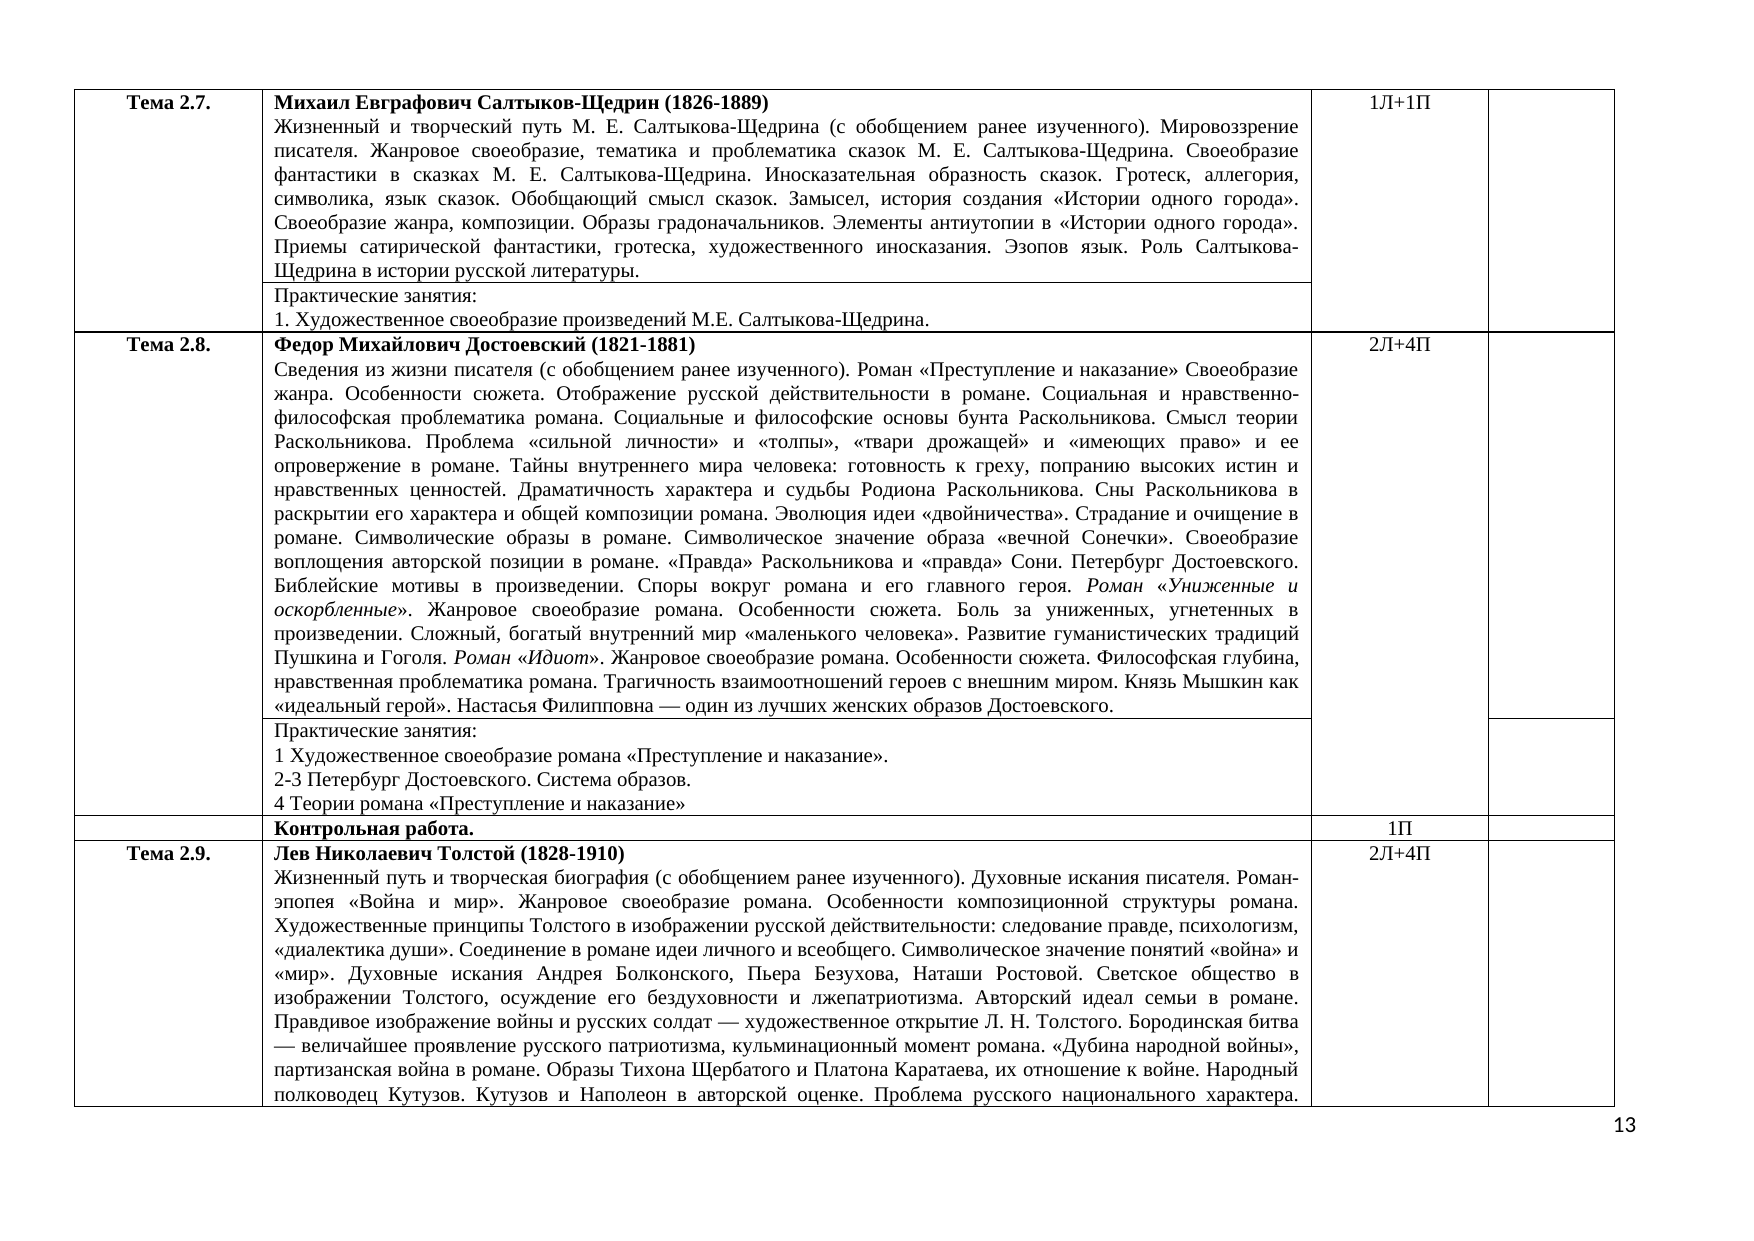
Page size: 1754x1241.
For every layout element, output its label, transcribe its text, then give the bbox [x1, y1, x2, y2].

table_cell Контрольная работа. [263, 816, 1311, 840]
table_cell Тема 2.8. [75, 333, 262, 815]
table_cell Тема 2.9. [75, 841, 262, 1106]
table_cell Практические занятия: 1 Художественное своеобразие романа «Преступление и наказание». 2-3 Петербург Достоевского. Система образов. 4 Теории романа «Преступление и наказание» [263, 719, 1311, 815]
table_cell [1489, 841, 1614, 1106]
table_cell Тема 2.7. [75, 90, 262, 331]
table_cell Михаил Евграфович Салтыков-Щедрин (1826-1889) Жизненный и творческий путь М. Е. Салтыкова-Щедрина (с обобщением ранее изученного). Мировоззрение писателя. Жанровое своеобразие, тематика и проблематика сказок М. Е. Салтыкова-Щедрина. Своеобразие фантастики в сказках М. Е. Салтыкова-Щедрина. Иносказательная образность сказок. Гротеск, аллегория, символика, язык сказок. Обобщающий смысл сказок. Замысел, история создания «Истории одного города». Своеобразие жанра, композиции. Образы градоначальников. Элементы антиутопии в «Истории одного города». Приемы сатирической фантастики, гротеска, художественного иносказания. Эзопов язык. Роль Салтыкова-Щедрина в истории русской литературы. [263, 90, 1311, 282]
table_cell 1Л+1П [1312, 90, 1488, 331]
table_cell [1489, 816, 1614, 840]
table_cell Практические занятия: 1. Художественное своеобразие произведений М.Е. Салтыкова-Щедрина. [263, 283, 1311, 331]
table_cell 2Л+4П [1312, 333, 1488, 815]
table_cell 1П [1312, 816, 1488, 840]
table_cell [1489, 719, 1614, 815]
table_cell [75, 816, 262, 840]
table_cell Федор Михайлович Достоевский (1821-1881) Сведения из жизни писателя (с обобщением ранее изученного). Роман «Преступление и наказание» Своеобразие жанра. Особенности сюжета. Отображение русской действительности в романе. Социальная и нравственно-философская проблематика романа. Социальные и философские основы бунта Раскольникова. Смысл теории Раскольникова. Проблема «сильной личности» и «толпы», «твари дрожащей» и «имеющих право» и ее опровержение в романе. Тайны внутреннего мира человека: готовность к греху, попранию высоких истин и нравственных ценностей. Драматичность характера и судьбы Родиона Раскольникова. Сны Раскольникова в раскрытии его характера и общей композиции романа. Эволюция идеи «двойничества». Страдание и очищение в романе. Символические образы в романе. Символическое значение образа «вечной Сонечки». Своеобразие воплощения авторской позиции в романе. «Правда» Раскольникова и «правда» Сони. Петербург Достоевского. Библейские мотивы в произведении. Споры вокруг романа и его главного героя. Роман «Униженные и оскорбленные». Жанровое своеобразие романа. Особенности сюжета. Боль за униженных, угнетенных в произведении. Сложный, богатый внутренний мир «маленького человека». Развитие гуманистических традиций Пушкина и Гоголя. Роман «Идиот». Жанровое своеобразие романа. Особенности сюжета. Философская глубина, нравственная проблематика романа. Трагичность взаимоотношений героев с внешним миром. Князь Мышкин как «идеальный герой». Настасья Филипповна — один из лучших женских образов Достоевского. [263, 333, 1311, 717]
table_cell 2Л+4П [1312, 841, 1488, 1106]
table_cell [1489, 90, 1614, 331]
table_cell [1489, 333, 1614, 717]
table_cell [263, 841, 1311, 1106]
